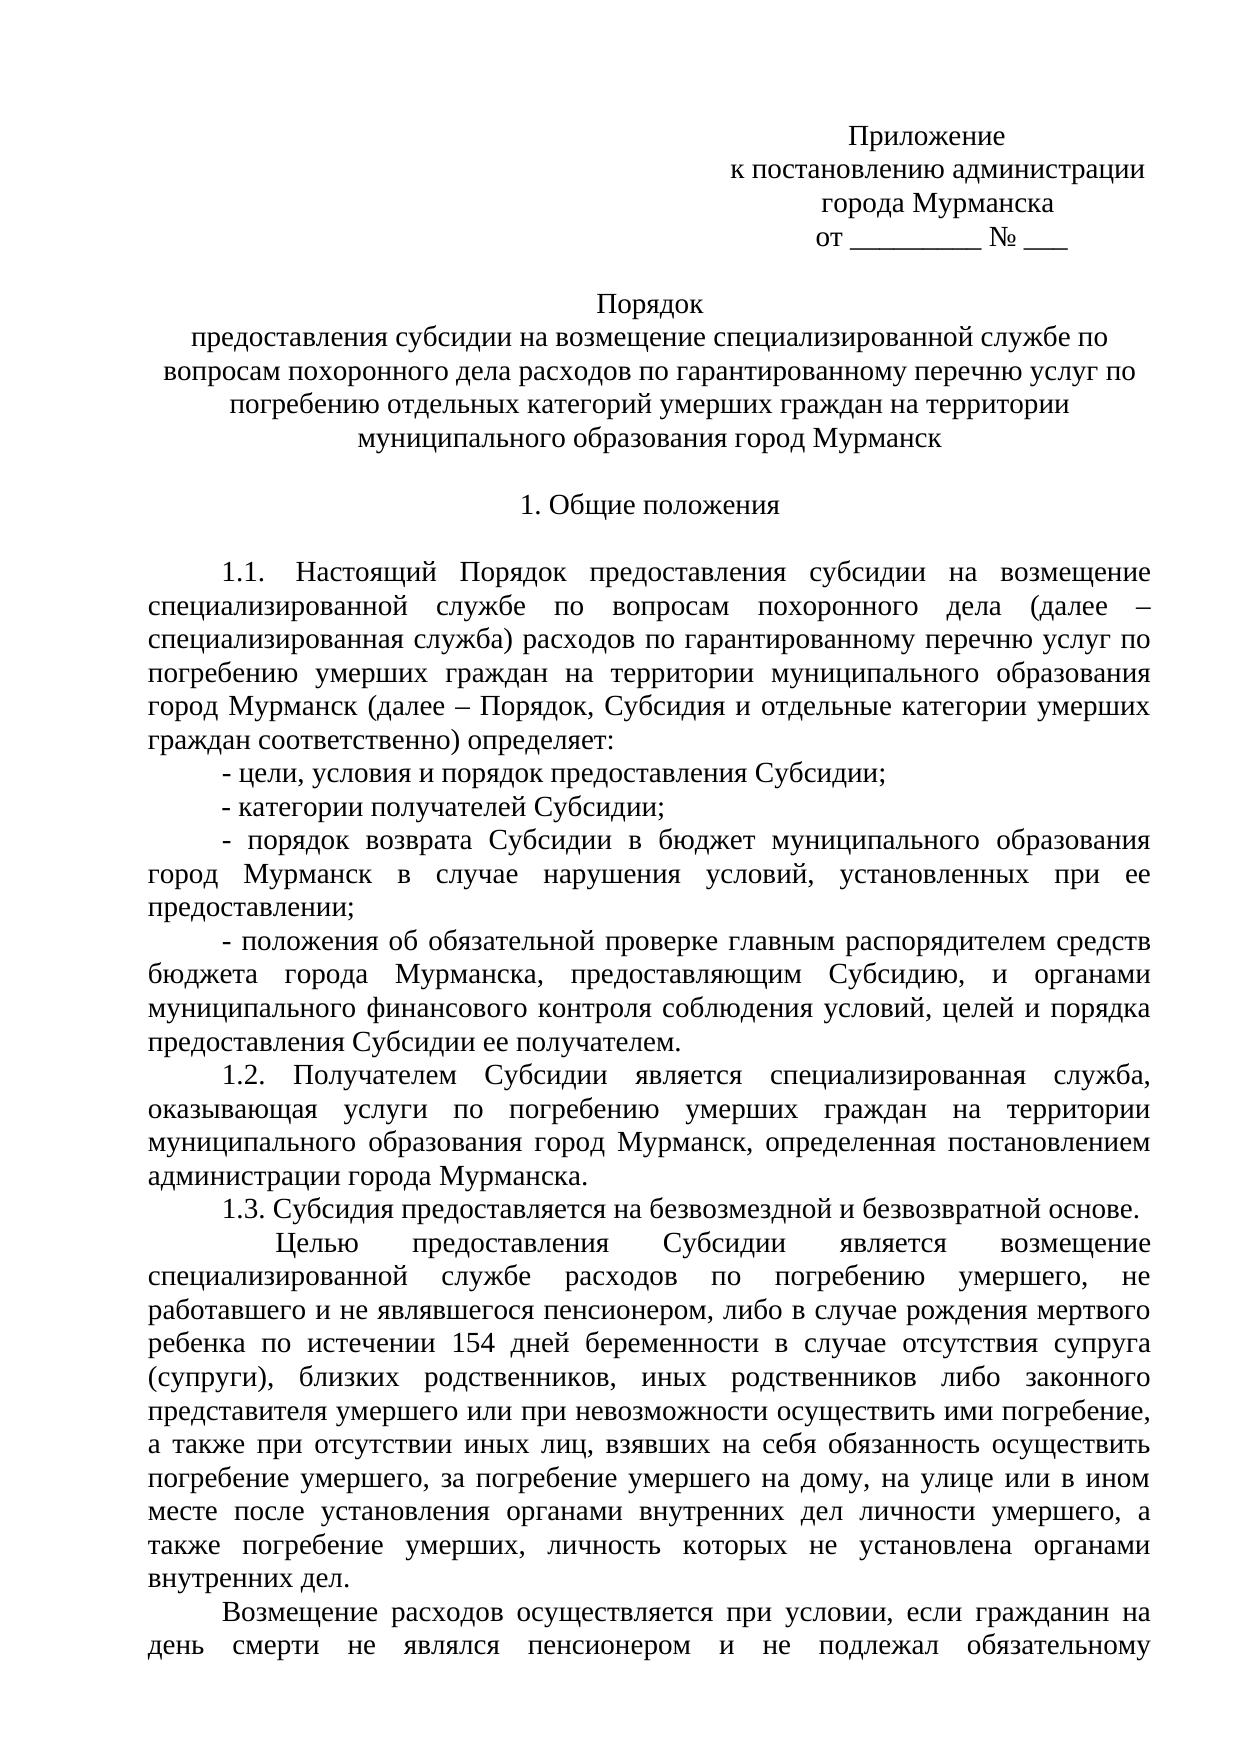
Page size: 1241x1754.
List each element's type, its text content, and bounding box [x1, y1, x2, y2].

list - цели, условия и порядок предоставления Субсидии; [222, 755, 1152, 789]
text города Мурманска [148, 185, 1152, 219]
text 1. Общие положения [148, 487, 1152, 521]
text от _________ № ___ [148, 219, 1152, 252]
text Порядок [148, 286, 1152, 319]
list Настоящий Порядок предоставления субсидии на возмещение специализированной службе по вопросам похоронного дела (далее – специализированная служба) расходов по гарантированному перечню услуг по погребению умерших граждан на территории муниципального образования город Мурманск (далее – Порядок, Субсидия и отдельные категории умерших граждан соответственно) определяет: [148, 554, 1152, 755]
list - порядок возврата Субсидии в бюджет муниципального образования город Мурманск в случае нарушения условий, установленных при ее предоставлении; [148, 822, 1152, 923]
text предоставления субсидии на возмещение специализированной службе по вопросам похоронного дела расходов по гарантированному перечню услуг по погребению отдельных категорий умерших граждан на территории муниципального образования город Мурманск [148, 319, 1152, 453]
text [148, 1594, 1152, 1661]
list - положения об обязательной проверке главным распорядителем средств бюджета города Мурманска, предоставляющим Субсидию, и органами муниципального финансового контроля соблюдения условий, целей и порядка предоставления Субсидии ее получателем. [148, 923, 1152, 1057]
text к постановлению администрации [148, 152, 1152, 185]
text Целью предоставления Субсидии является возмещение специализированной службе расходов по погребению умершего, не работавшего и не являвшегося пенсионером, либо в случае рождения мертвого ребенка по истечении 154 дней беременности в случае отсутствия супруга (супруги), близких родственников, иных родственников либо законного представителя умершего или при невозможности осуществить ими погребение, а также при отсутствии иных лиц, взявших на себя обязанность осуществить погребение умершего, за погребение умершего на дому, на улице или в ином месте после установления органами внутренних дел личности умершего, а также погребение умерших, личность которых не установлена органами внутренних дел. [148, 1225, 1152, 1594]
text 1.3. Субсидия предоставляется на безвозмездной и безвозвратной основе. [148, 1191, 1152, 1225]
list 1.2. Получателем Субсидии является специализированная служба, оказывающая услуги по погребению умерших граждан на территории муниципального образования город Мурманск, определенная постановлением администрации города Мурманска. [148, 1057, 1152, 1191]
text - категории получателей Субсидии; [221, 789, 1152, 822]
text Приложение [148, 118, 1152, 152]
